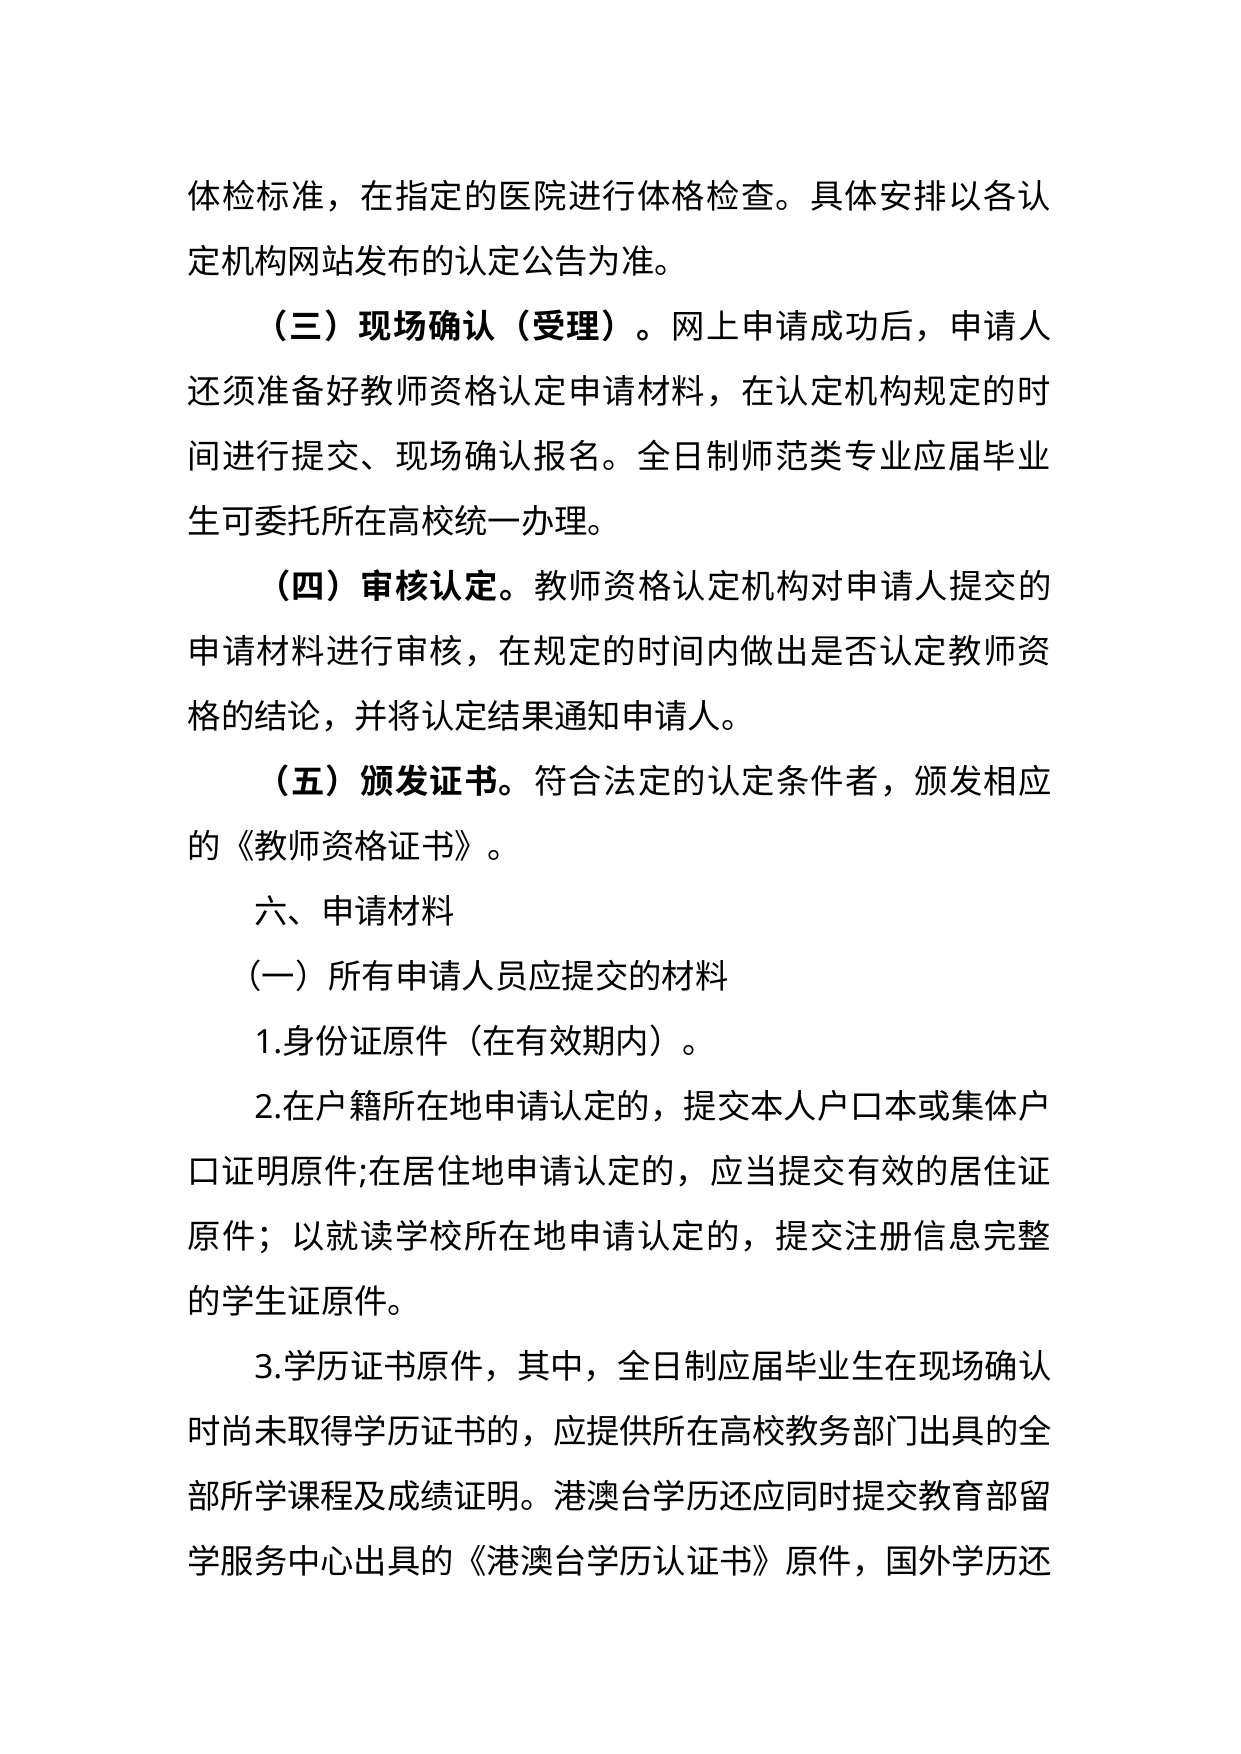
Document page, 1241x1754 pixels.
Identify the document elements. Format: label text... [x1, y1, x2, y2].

text 1.身份证原件（在有效期内）。 [187, 1007, 1053, 1072]
text 六、申请材料 [187, 877, 1053, 942]
text （三）现场确认（受理）。网上申请成功后，申请人还须准备好教师资格认定申请材料，在认定机构规定的时间进行提交、现场确认报名。全日制师范类专业应届毕业生可委托所在高校统一办理。 [187, 292, 1053, 552]
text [187, 162, 1053, 292]
text （一）所有申请人员应提交的材料 [187, 942, 1053, 1007]
text （四）审核认定。教师资格认定机构对申请人提交的申请材料进行审核，在规定的时间内做出是否认定教师资格的结论，并将认定结果通知申请人。 [187, 552, 1053, 747]
text 2.在户籍所在地申请认定的，提交本人户口本或集体户口证明原件;在居住地申请认定的，应当提交有效的居住证原件；以就读学校所在地申请认定的，提交注册信息完整的学生证原件。 [187, 1072, 1053, 1332]
text （五）颁发证书。符合法定的认定条件者，颁发相应的《教师资格证书》。 [187, 747, 1053, 877]
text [187, 1332, 1053, 1592]
